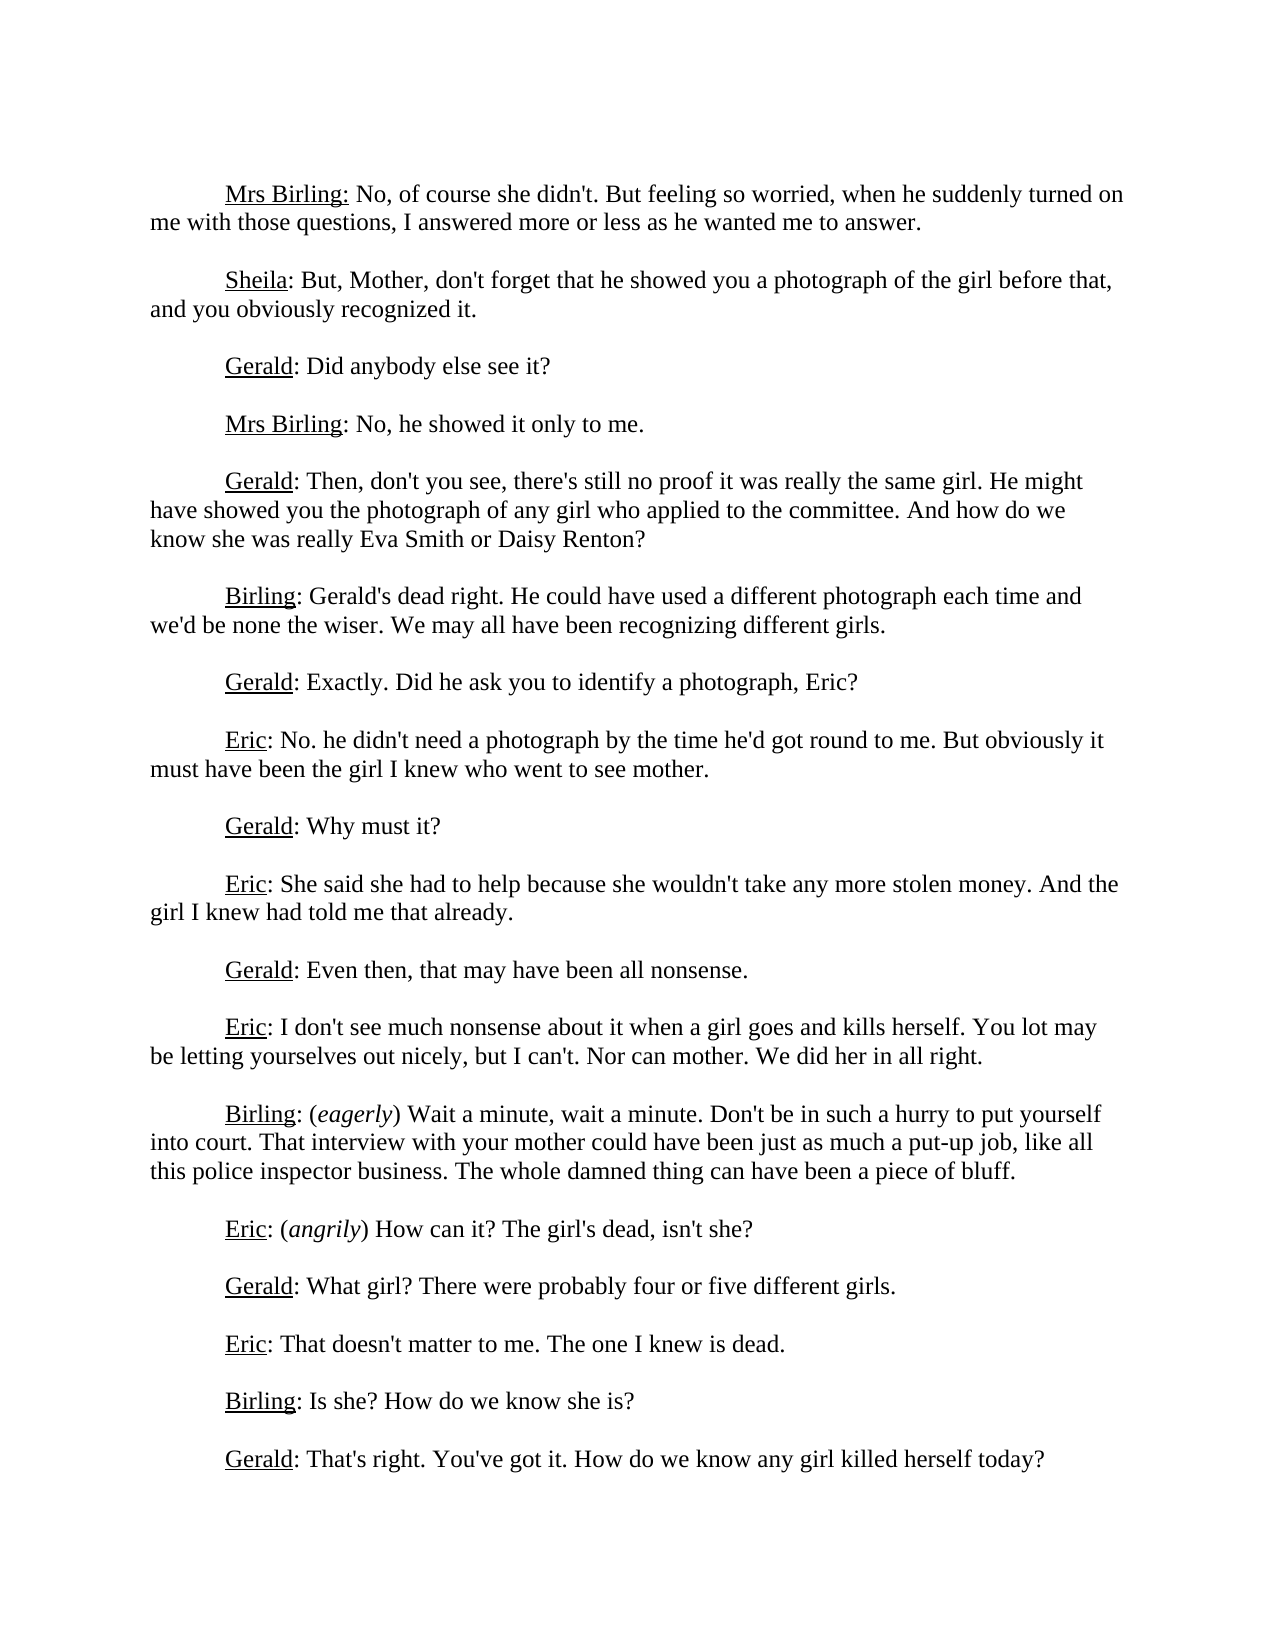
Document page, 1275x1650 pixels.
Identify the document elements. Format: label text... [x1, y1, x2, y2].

text Gerald: Why must it? [150, 811, 1125, 840]
text Mrs Birling: No, of course she didn't. But feeling so worried, when he suddenly turned on me with those questions, I answered more or less as he wanted me to answer. [150, 179, 1125, 236]
text Gerald: Then, don't you see, there's still no proof it was really the same girl. He might have showed you the photograph of any girl who applied to the committee. And how do we know she was really Eva Smith or Daisy Renton? [150, 466, 1125, 552]
text Birling: (eagerly) Wait a minute, wait a minute. Don't be in such a hurry to put yourself into court. That interview with your mother could have been just as much a put-up job, like all this police inspector business. The whole damned thing can have been a piece of bluff. [150, 1099, 1125, 1185]
text Gerald: That's right. You've got it. How do we know any girl killed herself today? [150, 1444, 1125, 1472]
text Gerald: Did anybody else see it? [150, 351, 1125, 380]
text Eric: That doesn't matter to me. The one I knew is dead. [150, 1329, 1125, 1357]
text Eric: No. he didn't need a photograph by the time he'd got round to me. But obviously it must have been the girl I knew who went to see mother. [150, 725, 1125, 782]
text Gerald: What girl? There were probably four or five different girls. [150, 1271, 1125, 1300]
text Gerald: Exactly. Did he ask you to identify a photograph, Eric? [150, 667, 1125, 696]
text Sheila: But, Mother, don't forget that he showed you a photograph of the girl before that, and you obviously recognized it. [150, 265, 1125, 322]
text Eric: I don't see much nonsense about it when a girl goes and kills herself. You lot may be letting yourselves out nicely, but I can't. Nor can mother. We did her in all right. [150, 1012, 1125, 1070]
text Birling: Is she? How do we know she is? [150, 1386, 1125, 1415]
text Birling: Gerald's dead right. He could have used a different photograph each time and we'd be none the wiser. We may all have been recognizing different girls. [150, 581, 1125, 639]
text Eric: She said she had to help because she wouldn't take any more stolen money. And the girl I knew had told me that already. [150, 869, 1125, 926]
text Eric: (angrily) How can it? The girl's dead, isn't she? [150, 1214, 1125, 1242]
text Mrs Birling: No, he showed it only to me. [150, 409, 1125, 437]
text Gerald: Even then, that may have been all nonsense. [150, 955, 1125, 984]
